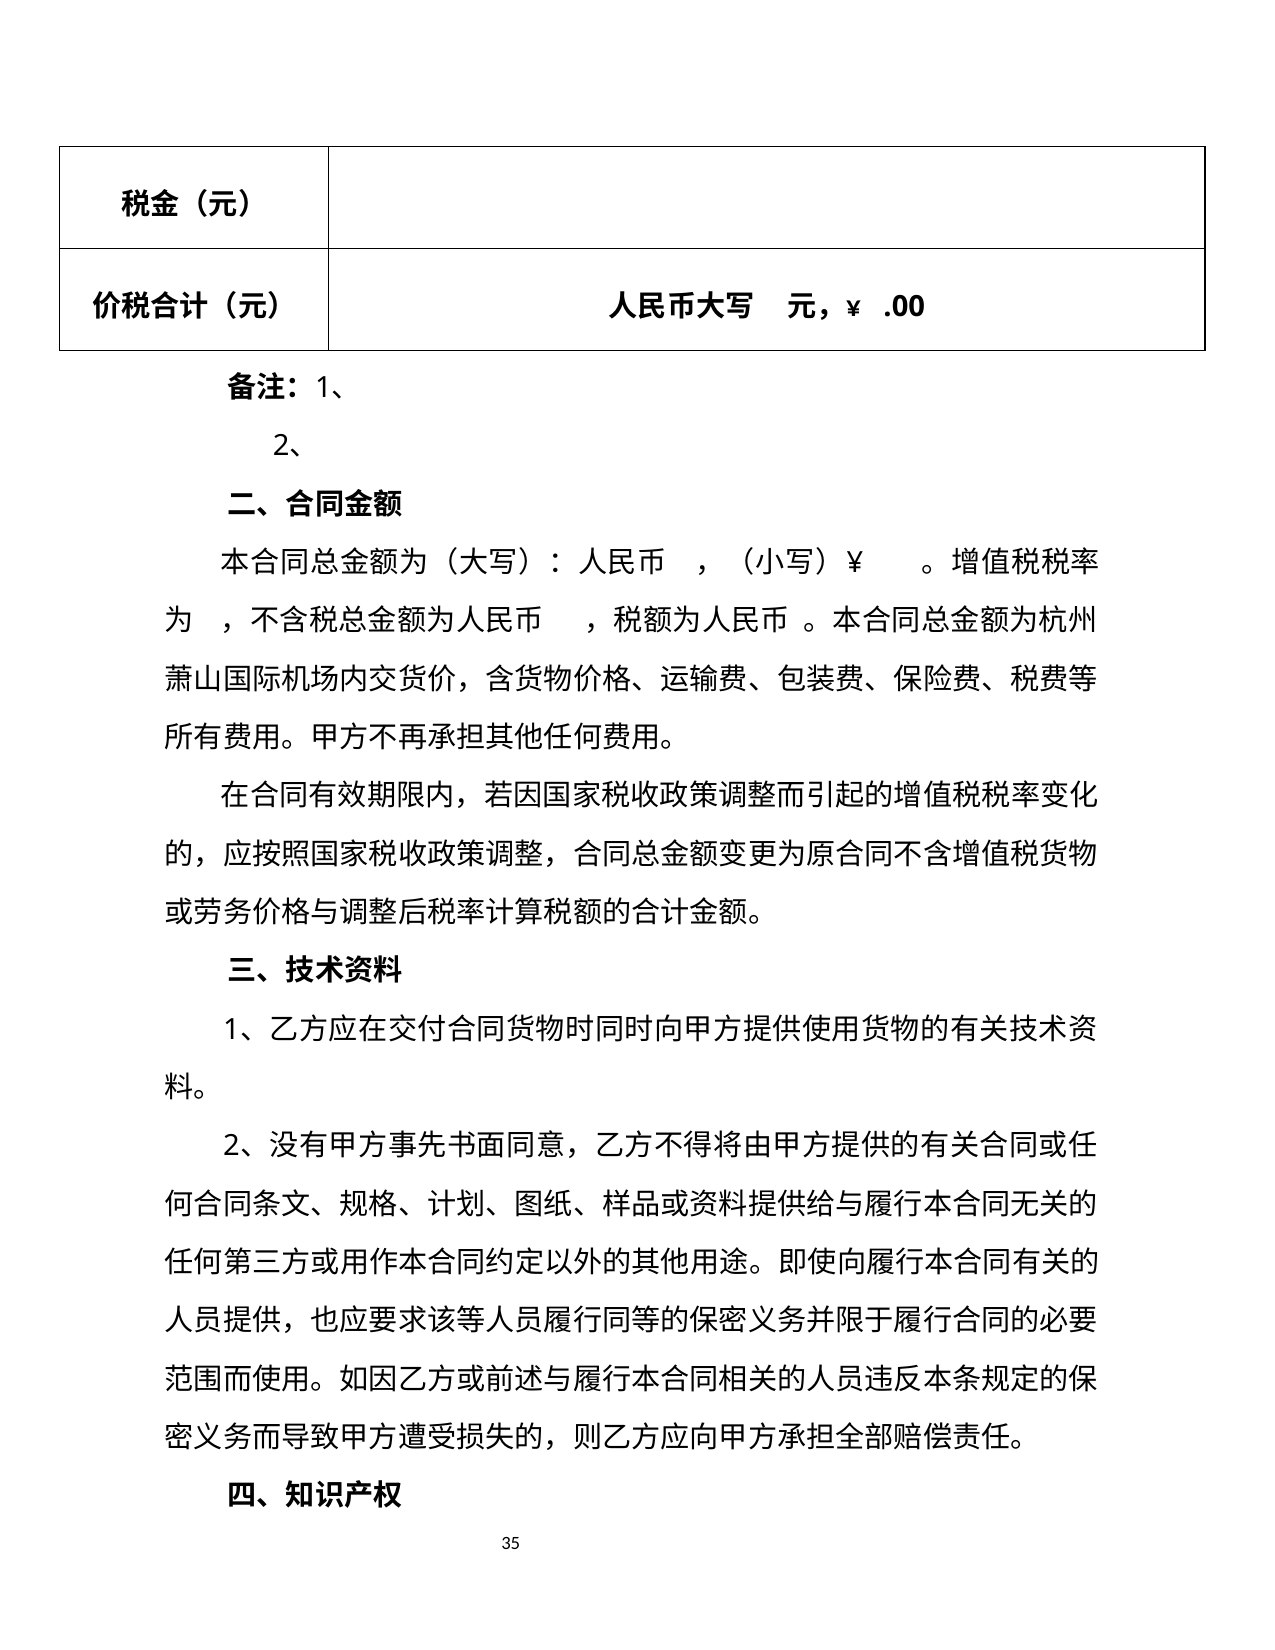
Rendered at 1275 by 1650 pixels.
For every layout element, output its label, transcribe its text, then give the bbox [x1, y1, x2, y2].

table_cell 人民币大写 元，¥ .00 [329, 249, 1204, 350]
table_cell 税金（元） [60, 147, 328, 248]
text 二、合同金额 [164, 467, 1100, 526]
text 本合同总金额为（大写）：人民币 ，（小写）¥ 。增值税税率为 ，不含税总金额为人民币 ，税额为人民币 。本合同总金额为杭州萧山国际机场内交货价，含货物价格、运输费、包装费、保险费、税费等所有费用。甲方不再承担其他任何费用。 [164, 526, 1100, 759]
text 1、乙方应在交付合同货物时同时向甲方提供使用货物的有关技术资料。 [164, 992, 1100, 1109]
text 2、没有甲方事先书面同意，乙方不得将由甲方提供的有关合同或任何合同条文、规格、计划、图纸、样品或资料提供给与履行本合同无关的任何第三方或用作本合同约定以外的其他用途。即使向履行本合同有关的人员提供，也应要求该等人员履行同等的保密义务并限于履行合同的必要范围而使用。如因乙方或前述与履行本合同相关的人员违反本条规定的保密义务而导致甲方遭受损失的，则乙方应向甲方承担全部赔偿责任。 [164, 1109, 1100, 1459]
text 2、 [164, 409, 1100, 467]
text 备注：1、 [164, 351, 1100, 409]
table_cell [329, 147, 1204, 248]
text 在合同有效期限内，若因国家税收政策调整而引起的增值税税率变化的，应按照国家税收政策调整，合同总金额变更为原合同不含增值税货物或劳务价格与调整后税率计算税额的合计金额。 [164, 759, 1100, 934]
text 四、知识产权 [164, 1459, 1100, 1517]
table_cell 价税合计（元） [60, 249, 328, 350]
text 三、技术资料 [164, 934, 1100, 992]
